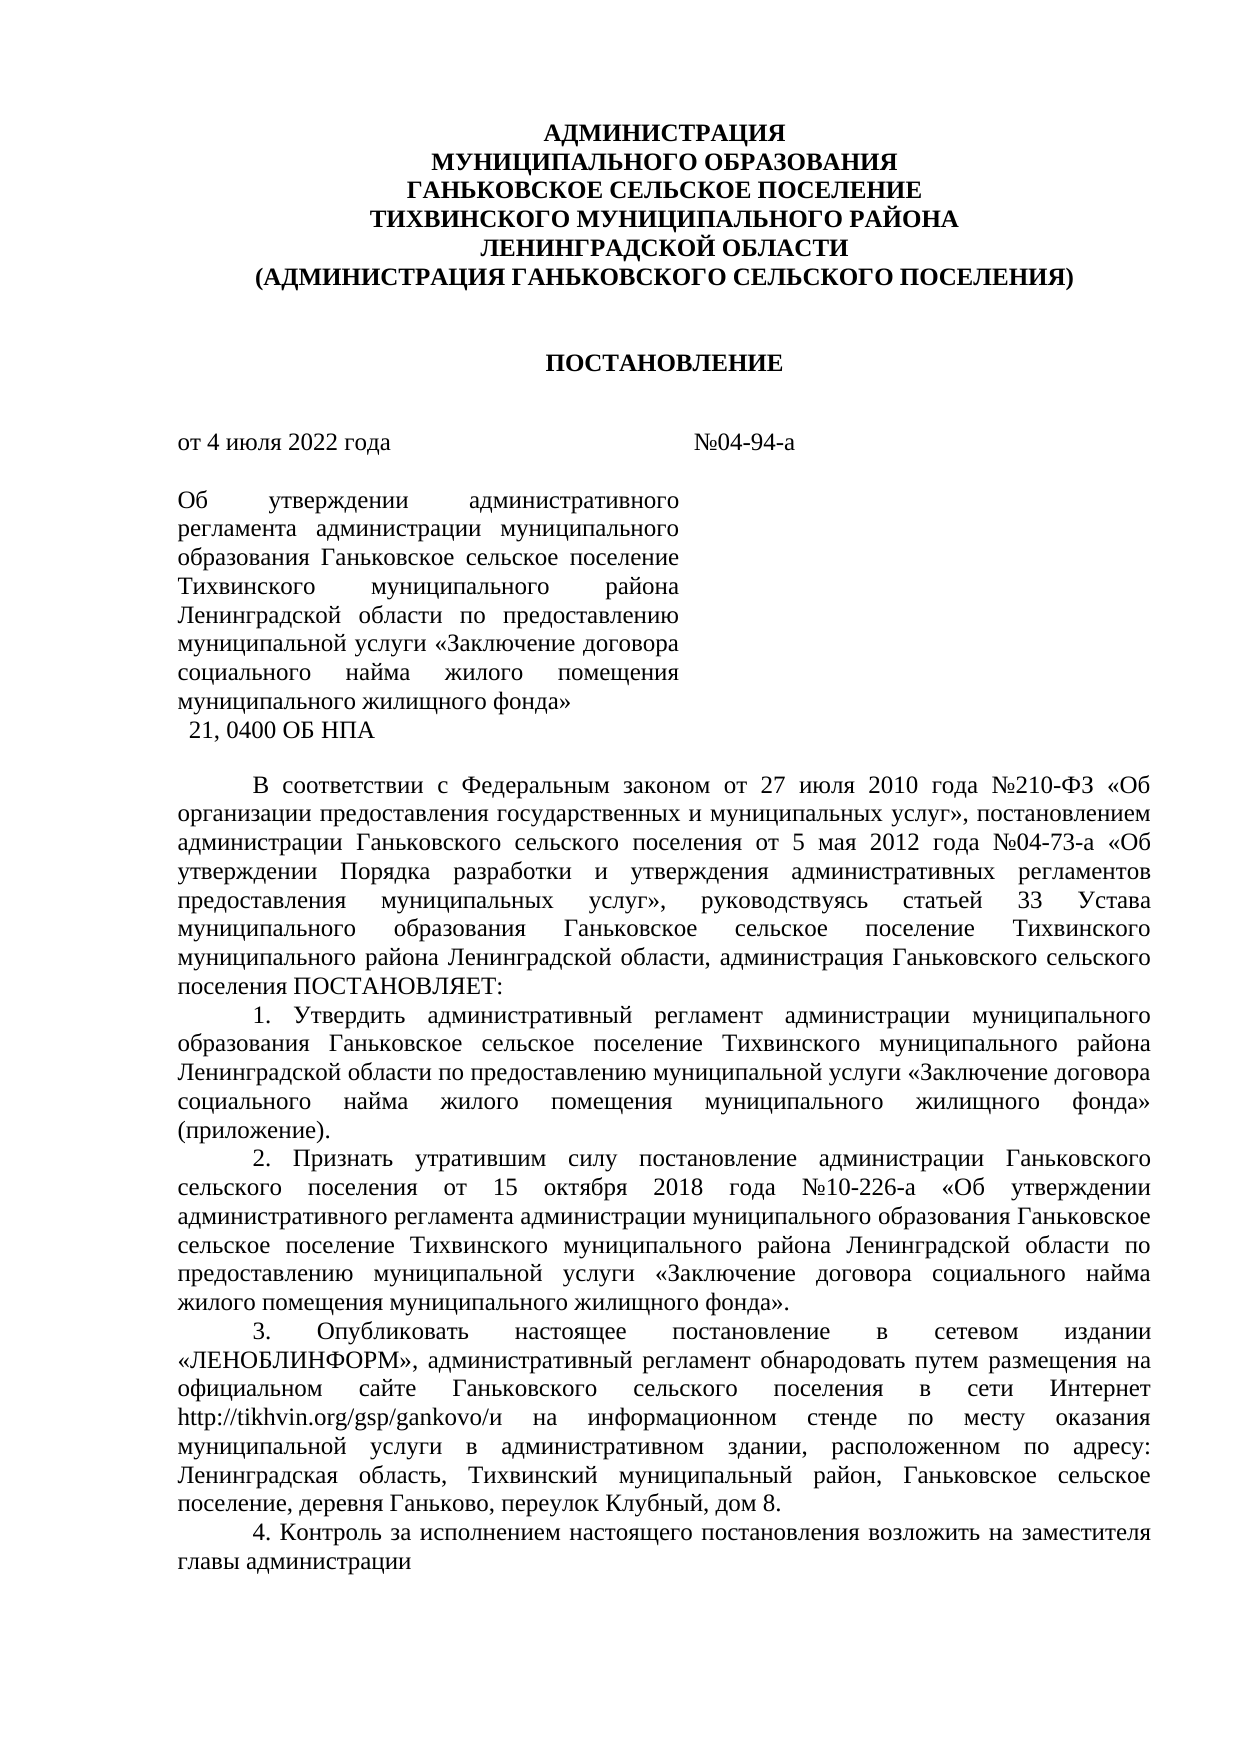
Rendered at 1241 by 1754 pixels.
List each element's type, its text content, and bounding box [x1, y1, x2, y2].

text 3. Опубликовать настоящее постановление в сетевом издании «ЛЕНОБЛИНФОРМ», административный регламент обнародовать путем размещения на официальном сайте Ганьковского сельского поселения в сети Интернет http://tikhvin.org/gsp/gankovo/и на информационном стенде по месту оказания муниципальной услуги в административном здании, расположенном по адресу: Ленинградская область, Тихвинский муниципальный район, Ганьковское сельское поселение, деревня Ганьково, переулок Клубный, дом 8. [177, 1316, 1152, 1517]
text АДМИНИСТРАЦИЯ [177, 118, 1152, 147]
text 2. Признать утратившим силу постановление администрации Ганьковского сельского поселения от 15 октября 2018 года №10-226-а «Об утверждении административного регламента администрации муниципального образования Ганьковское сельское поселение Тихвинского муниципального района Ленинградской области по предоставлению муниципальной услуги «Заключение договора социального найма жилого помещения муниципального жилищного фонда». [177, 1143, 1152, 1316]
text Об утверждении административного регламента администрации муниципального образования Ганьковское сельское поселение Тихвинского муниципального района Ленинградской области по предоставлению муниципальной услуги «Заключение договора социального найма жилого помещения муниципального жилищного фонда» [177, 485, 679, 715]
text ГАНЬКОВСКОЕ СЕЛЬСКОЕ ПОСЕЛЕНИЕ [177, 176, 1152, 204]
text ЛЕНИНГРАДСКОЙ ОБЛАСТИ [177, 233, 1152, 262]
text 4. Контроль за исполнением настоящего постановления возложить на заместителя главы администрации [177, 1517, 1152, 1575]
text 1. Утвердить административный регламент администрации муниципального образования Ганьковское сельское поселение Тихвинского муниципального района Ленинградской области по предоставлению муниципальной услуги «Заключение договора социального найма жилого помещения муниципального жилищного фонда» (приложение). [177, 1000, 1152, 1143]
text ТИХВИНСКОГО МУНИЦИПАЛЬНОГО РАЙОНА [177, 204, 1152, 233]
text от 4 июля 2022 года №04-94-а [177, 427, 1152, 456]
text МУНИЦИПАЛЬНОГО ОБРАЗОВАНИЯ [177, 147, 1152, 176]
text ПОСТАНОВЛЕНИЕ [177, 348, 1152, 377]
text В соответствии с Федеральным законом от 27 июля 2010 года №210-ФЗ «Об организации предоставления государственных и муниципальных услуг», постановлением администрации Ганьковского сельского поселения от 5 мая 2012 года №04-73-а «Об утверждении Порядка разработки и утверждения административных регламентов предоставления муниципальных услуг», руководствуясь статьей 33 Устава муниципального образования Ганьковское сельское поселение Тихвинского муниципального района Ленинградской области, администрация Ганьковского сельского поселения ПОСТАНОВЛЯЕТ: [177, 770, 1152, 1000]
table_header 21, 0400 ОБ НПА [177, 715, 720, 743]
text (АДМИНИСТРАЦИЯ ГАНЬКОВСКОГО СЕЛЬСКОГО ПОСЕЛЕНИЯ) [177, 262, 1152, 291]
